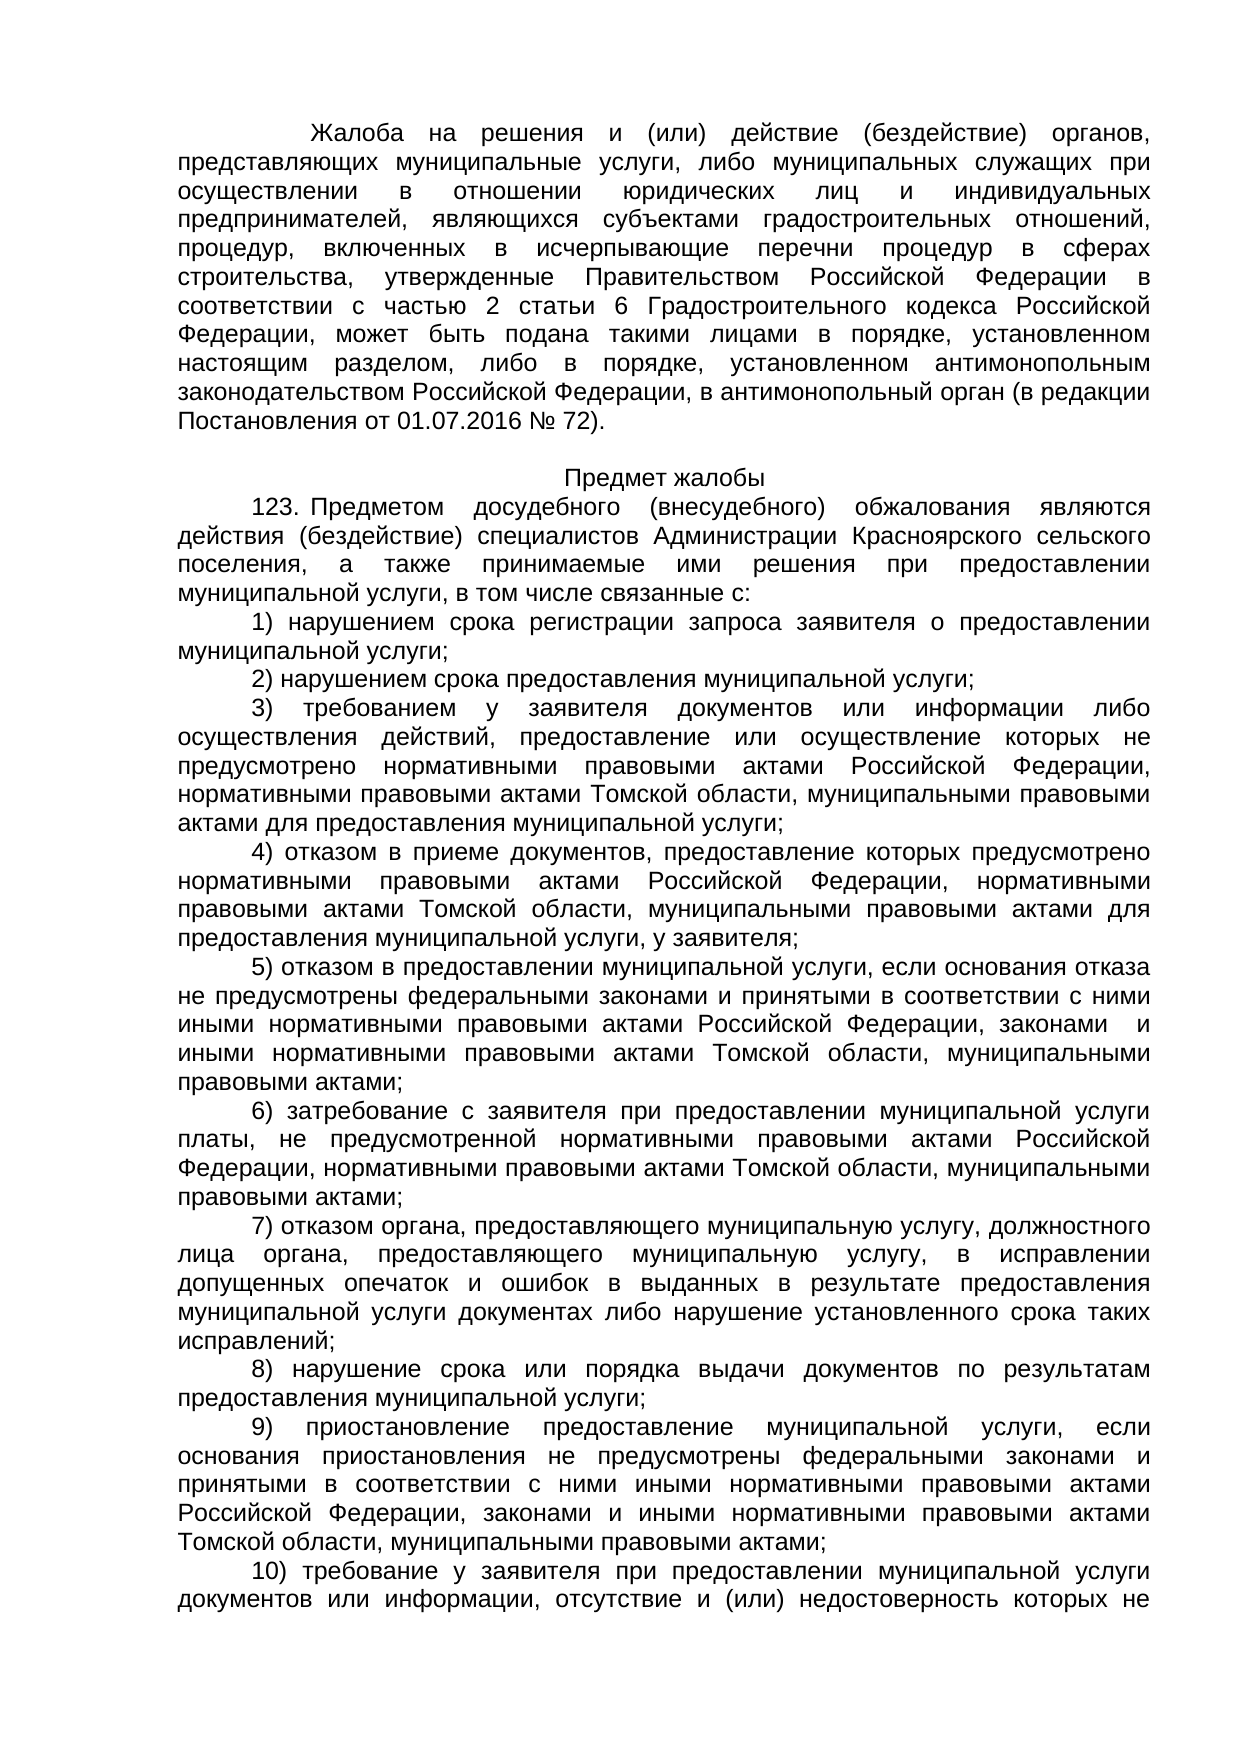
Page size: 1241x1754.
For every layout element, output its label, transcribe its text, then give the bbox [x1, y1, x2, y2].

list 4) отказом в приеме документов, предоставление которых предусмотрено нормативными правовыми актами Российской Федерации, нормативными правовыми актами Томской области, муниципальными правовыми актами для предоставления муниципальной услуги, у заявителя; [177, 837, 1152, 952]
list 8) нарушение срока или порядка выдачи документов по результатам предоставления муниципальной услуги; [177, 1354, 1152, 1412]
text Предмет жалобы [177, 463, 1152, 492]
list 3) требованием у заявителя документов или информации либо осуществления действий, предоставление или осуществление которых не предусмотрено нормативными правовыми актами Российской Федерации, нормативными правовыми актами Томской области, муниципальными правовыми актами для предоставления муниципальной услуги; [177, 693, 1152, 837]
list 2) нарушением срока предоставления муниципальной услуги; [177, 664, 1152, 693]
list 9) приостановление предоставление муниципальной услуги, если основания приостановления не предусмотрены федеральными законами и принятыми в соответствии с ними иными нормативными правовыми актами Российской Федерации, законами и иными нормативными правовыми актами Томской области, муниципальными правовыми актами; [177, 1412, 1152, 1556]
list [177, 1556, 1152, 1613]
list 1) нарушением срока регистрации запроса заявителя о предоставлении муниципальной услуги; [177, 607, 1152, 664]
list 7) отказом органа, предоставляющего муниципальную услугу, должностного лица органа, предоставляющего муниципальную услугу, в исправлении допущенных опечаток и ошибок в выданных в результате предоставления муниципальной услуги документах либо нарушение установленного срока таких исправлений; [177, 1211, 1152, 1354]
text Жалоба на решения и (или) действие (бездействие) органов, представляющих муниципальные услуги, либо муниципальных служащих при осуществлении в отношении юридических лиц и индивидуальных предпринимателей, являющихся субъектами градостроительных отношений, процедур, включенных в исчерпывающие перечни процедур в сферах строительства, утвержденные Правительством Российской Федерации в соответствии с частью 2 статьи 6 Градостроительного кодекса Российской Федерации, может быть подана такими лицами в порядке, установленном настоящим разделом, либо в порядке, установленном антимонопольным законодательством Российской Федерации, в антимонопольный орган (в редакции Постановления от 01.07.2016 № 72). [177, 118, 1152, 434]
list 5) отказом в предоставлении муниципальной услуги, если основания отказа не предусмотрены федеральными законами и принятыми в соответствии с ними иными нормативными правовыми актами Российской Федерации, законами и иными нормативными правовыми актами Томской области, муниципальными правовыми актами; [177, 952, 1152, 1096]
list 6) затребование с заявителя при предоставлении муниципальной услуги платы, не предусмотренной нормативными правовыми актами Российской Федерации, нормативными правовыми актами Томской области, муниципальными правовыми актами; [177, 1096, 1152, 1211]
list Предметом досудебного (внесудебного) обжалования являются действия (бездействие) специалистов Администрации Красноярского сельского поселения, а также принимаемые ими решения при предоставлении муниципальной услуги, в том числе связанные с: [177, 492, 1152, 607]
